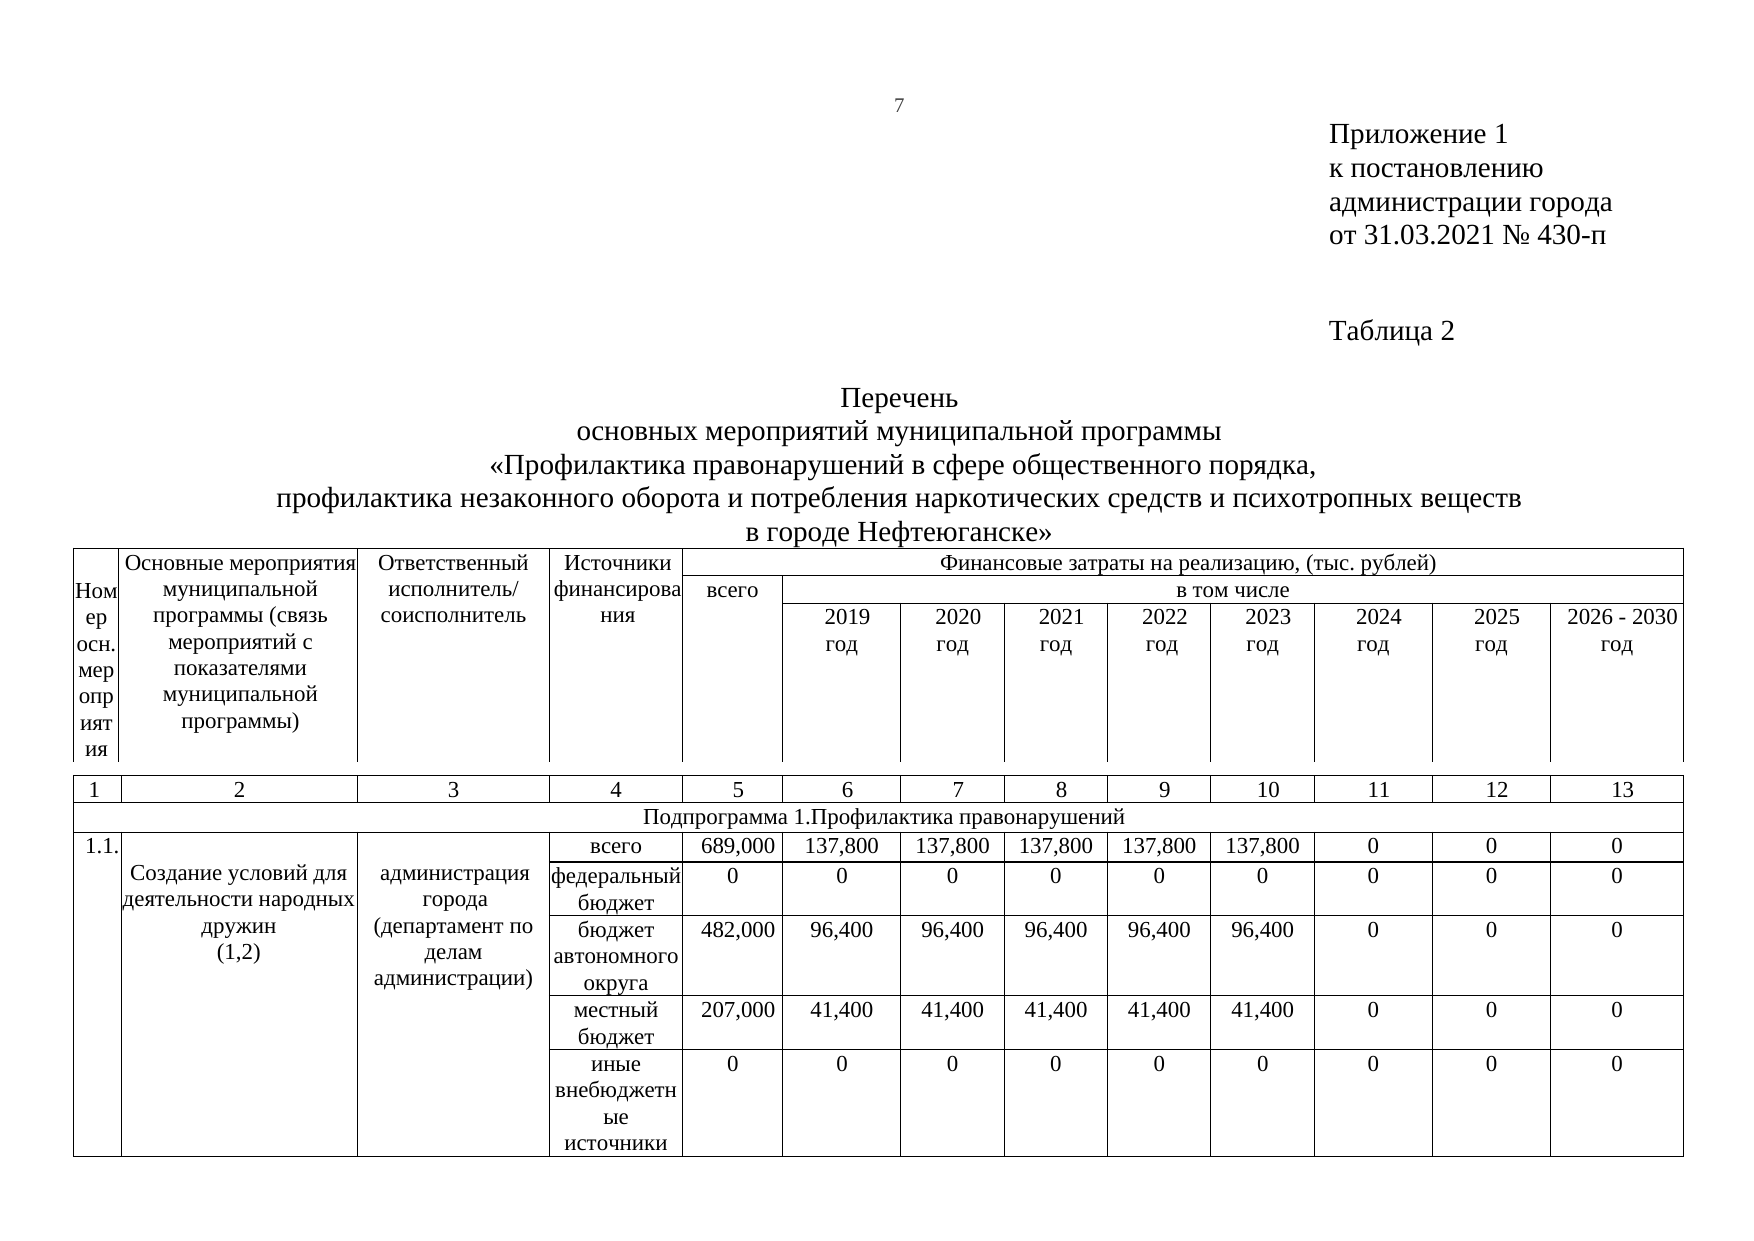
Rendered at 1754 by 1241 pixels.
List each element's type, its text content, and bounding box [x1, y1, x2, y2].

table_cell 41,400 [901, 996, 1004, 1049]
table_cell 2022 год [1108, 604, 1210, 762]
table_cell 0 [1315, 996, 1432, 1049]
table_cell 0 [1211, 863, 1314, 915]
table_cell 0 [1315, 916, 1432, 995]
table_cell администрация города (департамент по делам администрации) [358, 833, 549, 1156]
table_cell 96,400 [783, 916, 900, 995]
table_cell 96,400 [1211, 916, 1314, 995]
table_cell 207,000 [683, 996, 782, 1049]
table_cell 2026 - 2030 год [1551, 604, 1683, 762]
table_cell всего [550, 833, 682, 861]
table_cell 41,400 [1108, 996, 1210, 1049]
table_cell иные внебюджетные источники [550, 1050, 682, 1156]
table_header 9 [1108, 776, 1210, 802]
table_cell 41,400 [1005, 996, 1107, 1049]
table_header 3 [358, 776, 549, 802]
table_cell 0 [1433, 996, 1550, 1049]
table_header 7 [901, 776, 1004, 802]
table_header 5 [683, 776, 782, 802]
table_cell местный бюджет [550, 996, 682, 1049]
table_cell 0 [1551, 1050, 1683, 1156]
table_cell 0 [1433, 1050, 1550, 1156]
table_cell 0 [1433, 916, 1550, 995]
table_cell 2025 год [1433, 604, 1550, 762]
table_cell 0 [783, 863, 900, 915]
table_cell 0 [1211, 1050, 1314, 1156]
text в городе Нефтеюганске» [118, 514, 1680, 548]
table_cell 96,400 [1108, 916, 1210, 995]
text 7 [118, 93, 1680, 117]
table_cell 482,000 [683, 916, 782, 995]
text администрации города [118, 184, 1680, 217]
table_header 8 [1005, 776, 1107, 802]
text к постановлению [118, 150, 1680, 184]
table_cell 0 [1433, 833, 1550, 861]
table_cell 137,800 [901, 833, 1004, 861]
table_cell 0 [1551, 996, 1683, 1049]
table_cell 689,000 [683, 833, 782, 861]
table_cell 0 [1433, 863, 1550, 915]
table_cell 0 [1551, 833, 1683, 861]
table_cell всего [683, 576, 782, 762]
table_cell 2024 год [1315, 604, 1432, 762]
table_cell 2020 год [901, 604, 1004, 762]
table_cell 0 [1108, 863, 1210, 915]
text от 31.03.2021 № 430-п [118, 217, 1680, 251]
table_cell 96,400 [1005, 916, 1107, 995]
table_cell 41,400 [1211, 996, 1314, 1049]
table_header 2 [122, 776, 357, 802]
table_header 10 [1211, 776, 1314, 802]
text Таблица 2 [118, 313, 1680, 346]
table_header 4 [550, 776, 682, 802]
text Приложение 1 [118, 117, 1680, 150]
table_cell 0 [1315, 833, 1432, 861]
table_header 1 [74, 776, 121, 802]
table_header 6 [783, 776, 900, 802]
table_cell Подпрограмма 1.Профилактика правонарушений [74, 803, 1683, 832]
table_cell 2019 год [783, 604, 900, 762]
table_cell 96,400 [901, 916, 1004, 995]
table_cell 0 [1005, 863, 1107, 915]
table_cell 0 [783, 1050, 900, 1156]
table_cell 0 [1551, 916, 1683, 995]
table_cell 0 [1551, 863, 1683, 915]
text профилактика незаконного оборота и потребления наркотических средств и психотропных веществ [118, 481, 1680, 514]
table_cell 0 [1315, 863, 1432, 915]
table_header 13 [1551, 776, 1683, 802]
table_cell Создание условий для деятельности народных дружин (1,2) [122, 833, 357, 1156]
table_cell 0 [683, 1050, 782, 1156]
table_header 12 [1433, 776, 1550, 802]
table_header Источники финансирования [550, 549, 682, 762]
text основных мероприятий муниципальной программы [118, 413, 1680, 447]
table_cell 0 [683, 863, 782, 915]
text «Профилактика правонарушений в сфере общественного порядка, [118, 447, 1680, 481]
table_cell 137,800 [783, 833, 900, 861]
table_cell 41,400 [783, 996, 900, 1049]
table_cell 2021 год [1005, 604, 1107, 762]
table_cell бюджет автономного округа [550, 916, 682, 995]
table_cell в том числе [783, 576, 1683, 602]
table_cell 1.1. [74, 833, 121, 1156]
table_cell 0 [901, 863, 1004, 915]
table_header 11 [1315, 776, 1432, 802]
table_cell федеральный бюджет [550, 863, 682, 915]
table_header Ответственный исполнитель/ соисполнитель [358, 549, 549, 762]
table_header Основные мероприятия муниципальной программы (связь мероприятий с показателями муниципальной программы) [119, 549, 357, 762]
table_cell 0 [901, 1050, 1004, 1156]
table_cell 2023 год [1211, 604, 1314, 762]
table_header Номер осн. мероприятия [74, 549, 118, 762]
table_cell 137,800 [1108, 833, 1210, 861]
table_cell 0 [1108, 1050, 1210, 1156]
table_cell 137,800 [1211, 833, 1314, 861]
table_cell 0 [1315, 1050, 1432, 1156]
table_header Финансовые затраты на реализацию, (тыс. рублей) [683, 549, 1683, 575]
table_cell 137,800 [1005, 833, 1107, 861]
text Перечень [118, 380, 1680, 413]
table_cell 0 [1005, 1050, 1107, 1156]
